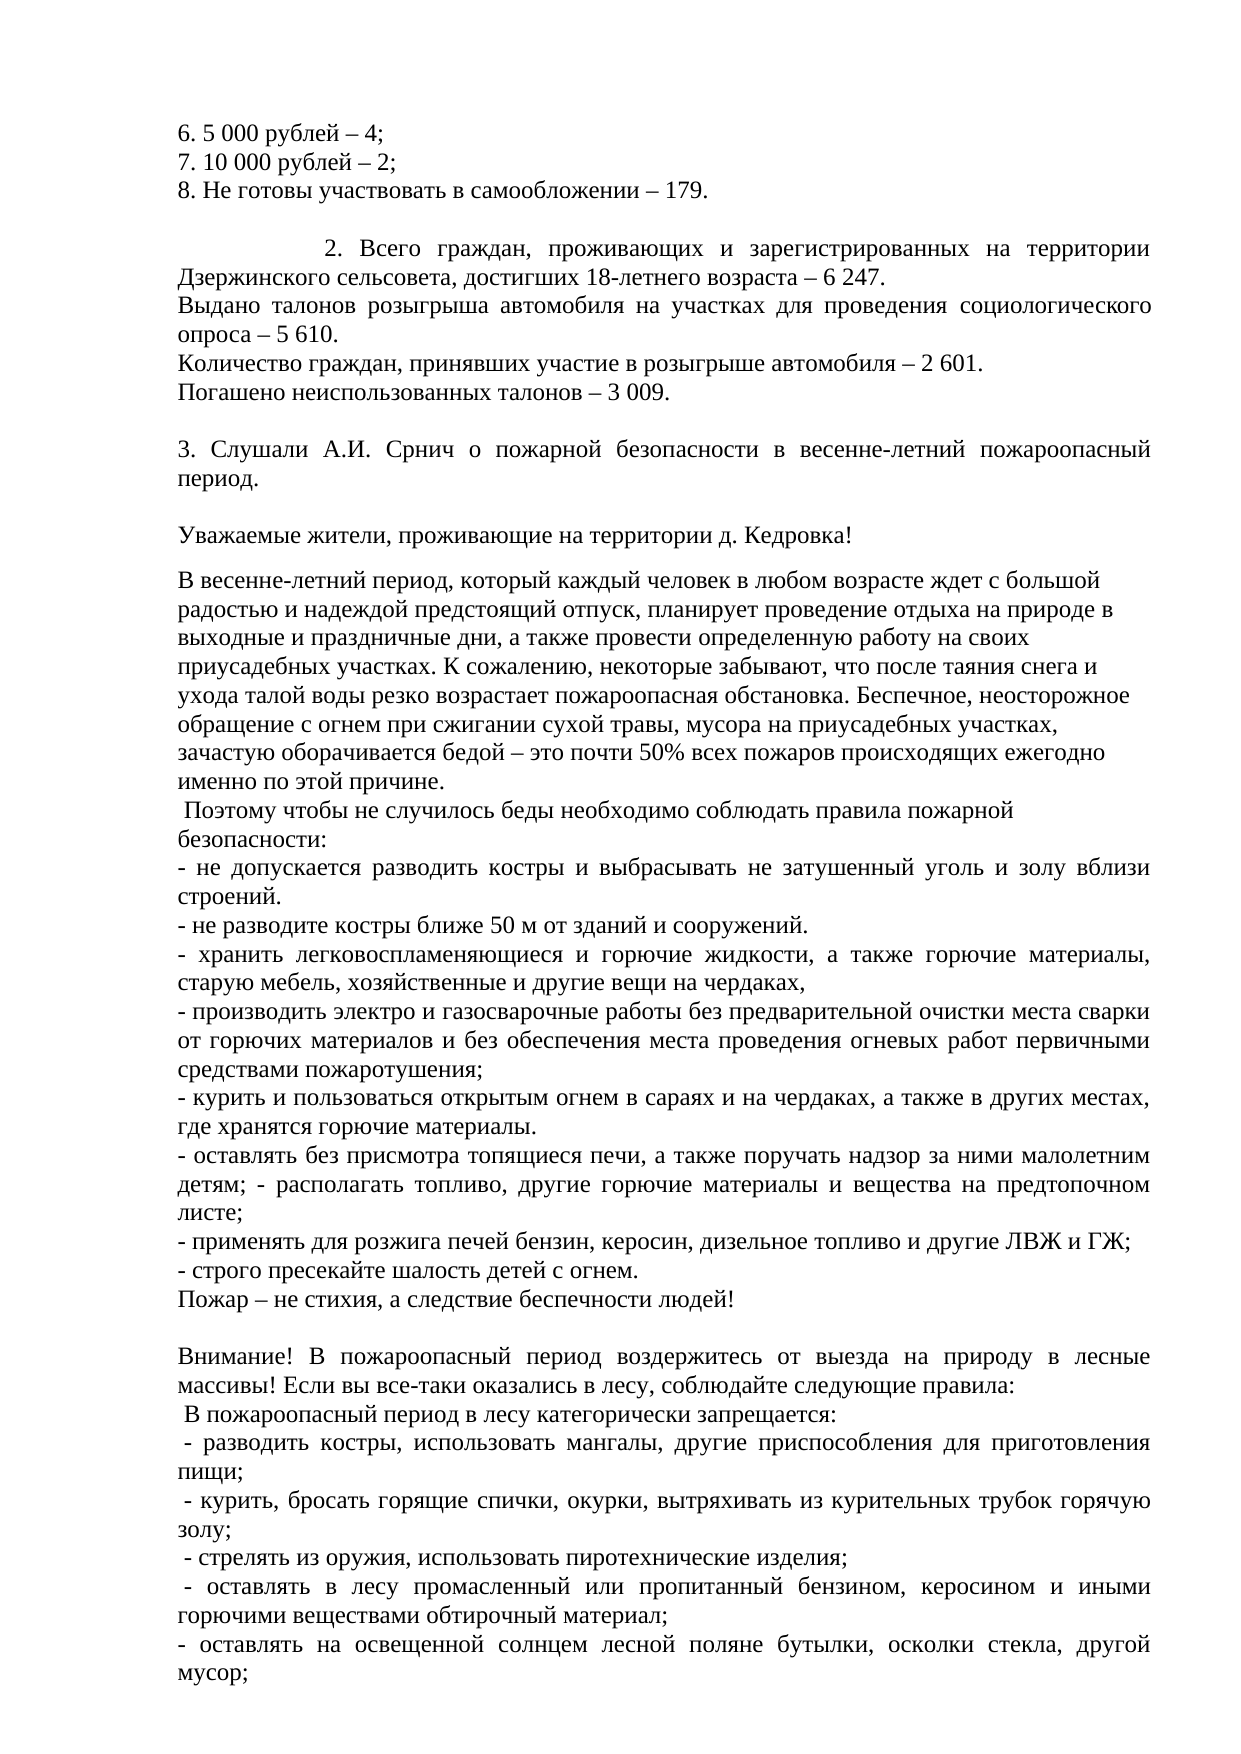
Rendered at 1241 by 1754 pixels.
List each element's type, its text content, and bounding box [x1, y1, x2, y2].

text В пожароопасный период в лесу категорически запрещается: [177, 1399, 1152, 1427]
text Внимание! В пожароопасный период воздержитесь от выезда на природу в лесные массивы! Если вы все-таки оказались в лесу, соблюдайте следующие правила: [177, 1341, 1152, 1399]
text Пожар – не стихия, а следствие беспечности людей! [177, 1284, 1152, 1312]
text В весенне-летний период, который каждый человек в любом возрасте ждет с большой радостью и надеждой предстоящий отпуск, планирует проведение отдыха на природе в выходные и праздничные дни, а также провести определенную работу на своих приусадебных участках. К сожалению, некоторые забывают, что после таяния снега и ухода талой воды резко возрастает пожароопасная обстановка. Беспечное, неосторожное обращение с огнем при сжигании сухой травы, мусора на приусадебных участках, зачастую оборачивается бедой – это почти 50% всех пожаров происходящих ежегодно именно по этой причине. [177, 565, 1152, 795]
text 8. Не готовы участвовать в самообложении – 179. [177, 176, 1152, 204]
text - разводить костры, использовать мангалы, другие приспособления для приготовления пищи; [177, 1427, 1152, 1485]
text Поэтому чтобы не случилось беды необходимо соблюдать правила пожарной безопасности: [177, 795, 1152, 852]
text - не разводите костры ближе от зданий и сооружений. [177, 910, 1152, 939]
text - хранить легковоспламеняющиеся и горючие жидкости, а также горючие материалы, старую мебель, хозяйственные и другие вещи на чердаках, [177, 939, 1152, 996]
text - производить электро и газосварочные работы без предварительной очистки места сварки от горючих материалов и без обеспечения места проведения огневых работ первичными средствами пожаротушения; [177, 996, 1152, 1082]
text 2. Всего граждан, проживающих и зарегистрированных на территории Дзержинского сельсовета, достигших 18-летнего возраста – 6 247. [177, 233, 1152, 291]
text 7. 10 000 рублей – 2; [177, 147, 1152, 176]
text - применять для розжига печей бензин, керосин, дизельное топливо и другие ЛВЖ и ГЖ; [177, 1226, 1152, 1255]
text Количество граждан, принявших участие в розыгрыше автомобиля – 2 601. [177, 348, 1152, 377]
text 3. Слушали А.И. Срнич о пожарной безопасности в весенне-летний пожароопасный период. [177, 434, 1152, 492]
text Погашено неиспользованных талонов – 3 009. [177, 377, 1152, 406]
text - не допускается разводить костры и выбрасывать не затушенный уголь и золу вблизи строений. [177, 852, 1152, 910]
text - оставлять в лесу промасленный или пропитанный бензином, керосином и иными горючими веществами обтирочный материал; [177, 1571, 1152, 1629]
text - строго пресекайте шалость детей с огнем. [177, 1255, 1152, 1284]
text Выдано талонов розыгрыша автомобиля на участках для проведения социологического опроса – 5 610. [177, 291, 1152, 348]
text - оставлять без присмотра топящиеся печи, а также поручать надзор за ними малолетним детям; - располагать топливо, другие горючие материалы и вещества на предтопочном листе; [177, 1140, 1152, 1226]
text 6. 5 000 рублей – 4; [177, 118, 1152, 147]
text - оставлять на освещенной солнцем лесной поляне бутылки, осколки стекла, другой мусор; [177, 1629, 1152, 1686]
text - курить и пользоваться открытым огнем в сараях и на чердаках, а также в других местах, где хранятся горючие материалы. [177, 1082, 1152, 1140]
text - курить, бросать горящие спички, окурки, вытряхивать из курительных трубок горячую золу; [177, 1485, 1152, 1542]
text Уважаемые жители, проживающие на территории д. Кедровка! [177, 521, 1152, 549]
text - стрелять из оружия, использовать пиротехнические изделия; [177, 1542, 1152, 1571]
